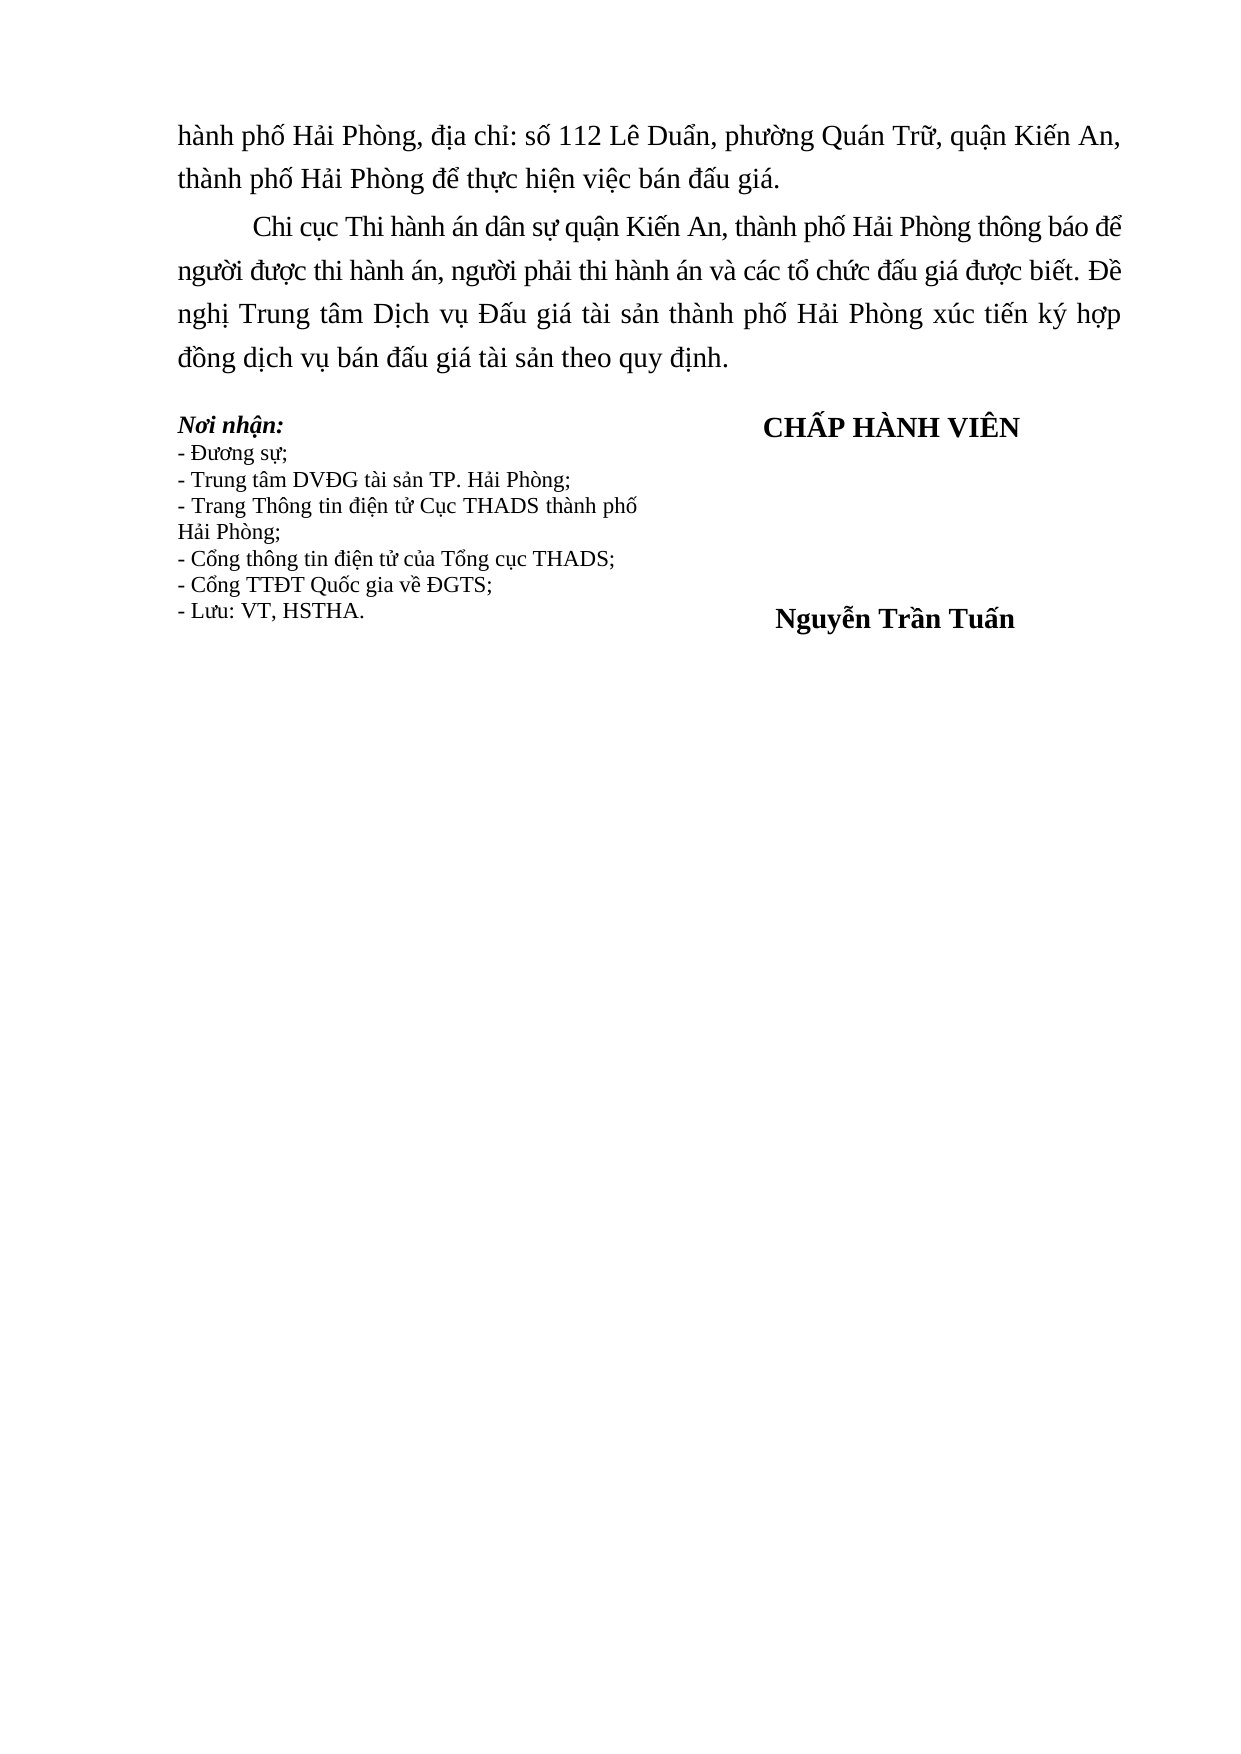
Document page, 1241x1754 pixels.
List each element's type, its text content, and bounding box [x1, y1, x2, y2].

table_header Nơi nhận: - Đương sự; - Trung tâm DVĐG tài sản TP. Hải Phòng; - Trang Thông tin điện tử Cục THADS thành phố Hải Phòng; - Cổng thông tin điện tử của Tổng cục THADS; - Cổng TTĐT Quốc gia về ĐGTS; - Lưu: VT, HSTHA. [166, 411, 649, 676]
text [177, 118, 1122, 195]
table_header CHẤP HÀNH VIÊN Nguyễn Trần Tuấn [650, 411, 1133, 676]
text Chi cục Thi hành án dân sự quận Kiến An, thành phố Hải Phòng thông báo để người được thi hành án, người phải thi hành án và các tổ chức đấu giá được biết. Đề nghị Trung tâm Dịch vụ Đấu giá tài sản thành phố Hải Phòng xúc tiến ký hợp đồng dịch vụ bán đấu giá tài sản theo quy định. [177, 209, 1122, 373]
